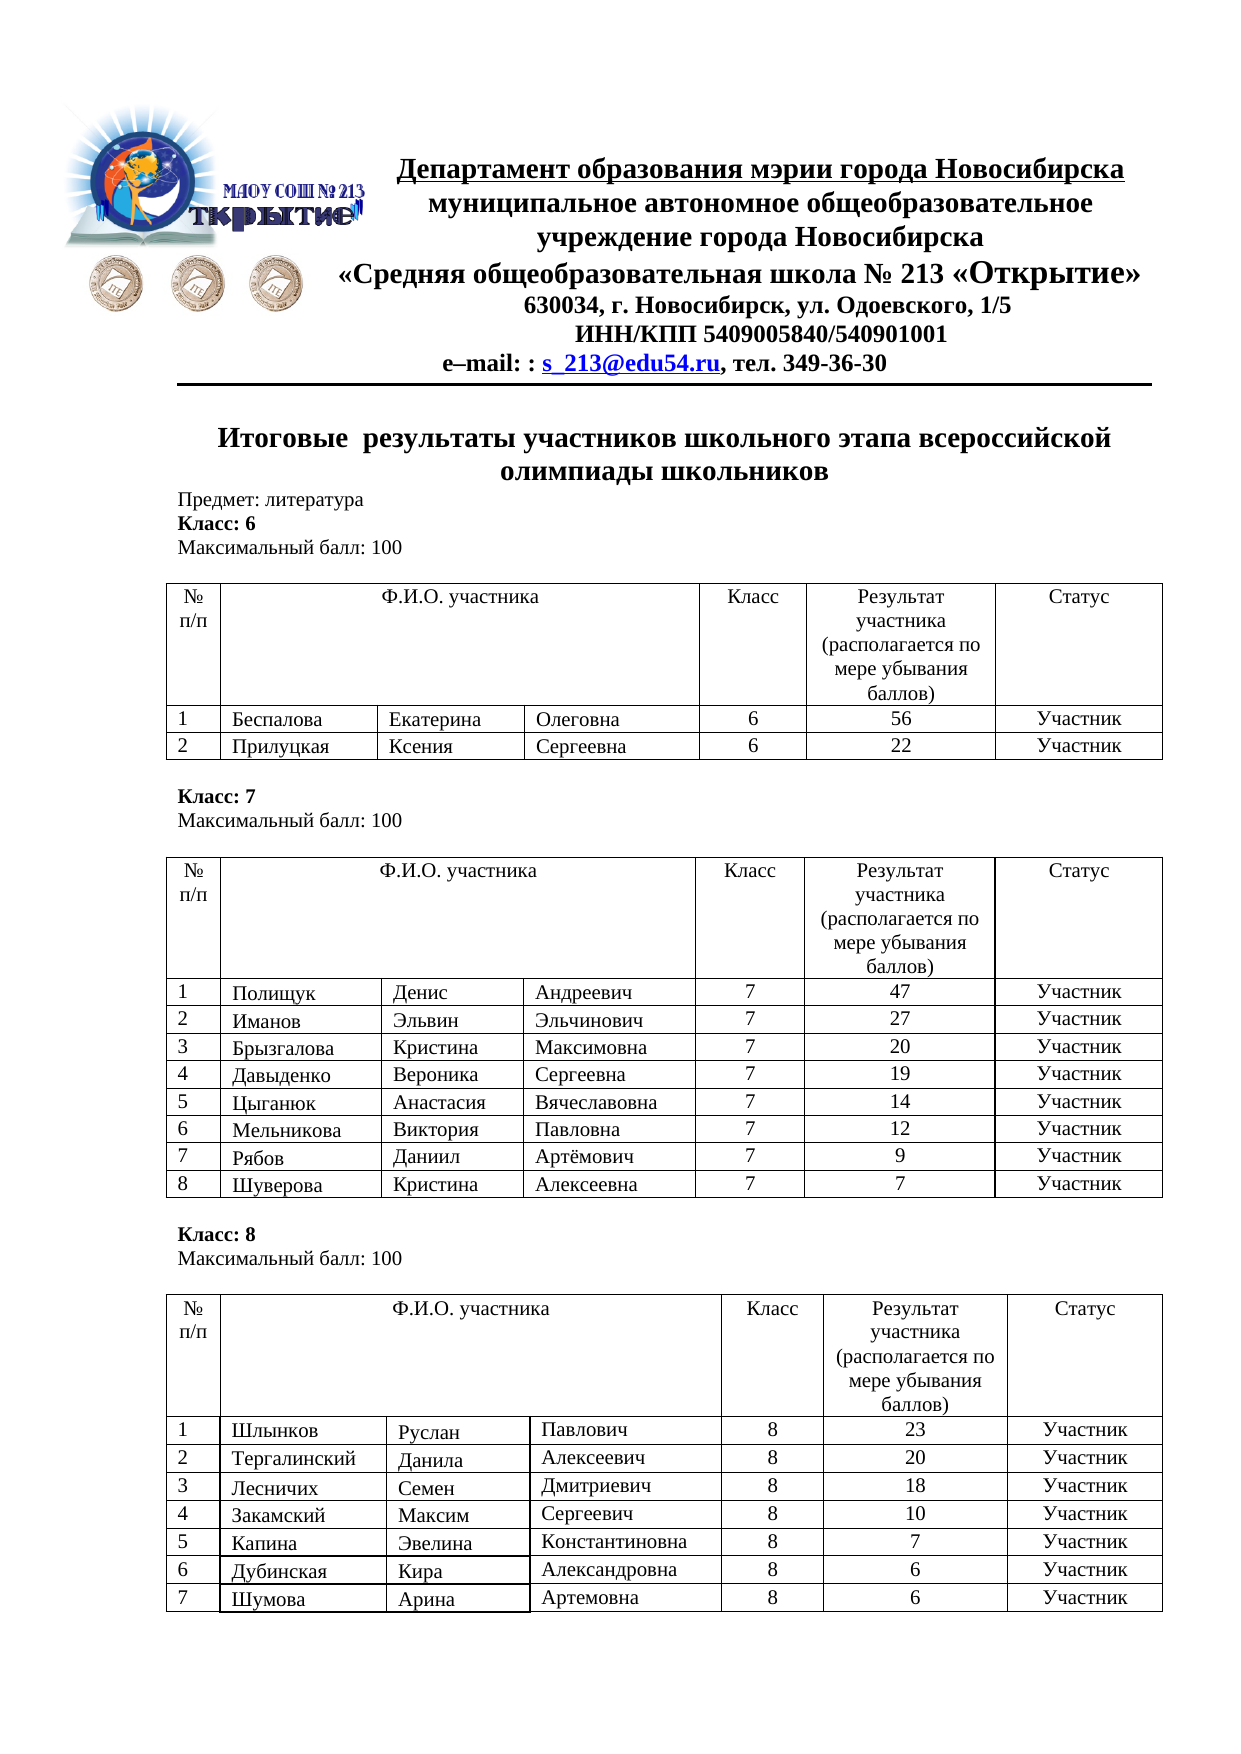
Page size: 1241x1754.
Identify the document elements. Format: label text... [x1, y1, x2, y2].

table_header Ф.И.О. участника [221, 584, 699, 704]
table_cell Алексеевич [531, 1445, 721, 1472]
table_cell Прилуцкая [221, 733, 377, 759]
table_cell Вероника [382, 1061, 523, 1087]
table_cell Александровна [531, 1556, 721, 1583]
table_header Класс [722, 1295, 823, 1416]
table_cell Виктория [382, 1116, 523, 1142]
table_cell Эвелина [387, 1529, 529, 1555]
table_cell 20 [824, 1445, 1007, 1472]
table_cell Дмитриевич [531, 1473, 721, 1499]
table_cell Павлович [531, 1417, 721, 1444]
table_header Статус [1008, 1295, 1162, 1416]
text 630034, г. Новосибирск, ул. Одоевского, 1/5 [177, 291, 1152, 319]
table_cell 18 [824, 1473, 1007, 1499]
table_cell Участник [1008, 1501, 1162, 1527]
table_cell Цыганюк [221, 1089, 381, 1115]
table_cell 6 [700, 706, 806, 732]
table_cell Участник [996, 1006, 1162, 1033]
table_cell Кира [387, 1557, 529, 1583]
table_cell Екатерина [378, 706, 524, 732]
table_cell Артёмович [524, 1143, 695, 1170]
table_header № п/п [167, 584, 220, 704]
table_header № п/п [167, 1295, 220, 1416]
table_cell Закамский [221, 1501, 386, 1527]
table_cell Руслан [387, 1417, 529, 1444]
table_cell 8 [722, 1556, 823, 1583]
table_header Класс [700, 584, 806, 704]
table_header Статус [996, 858, 1162, 978]
table_cell Сергеевна [525, 733, 699, 759]
table_cell Лесничих [221, 1473, 386, 1499]
table_header Результат участника (располагается по мере убывания баллов) [805, 858, 994, 978]
table_cell Олеговна [525, 706, 699, 732]
text учреждение города Новосибирска [177, 219, 1152, 252]
table_cell Участник [1008, 1417, 1162, 1444]
table_cell 8 [167, 1171, 220, 1197]
table_cell Участник [996, 1034, 1162, 1060]
table_cell 7 [696, 1171, 804, 1197]
table_cell 22 [807, 733, 995, 759]
table_cell 8 [722, 1584, 823, 1611]
table_cell 3 [167, 1473, 219, 1499]
table_cell 23 [824, 1417, 1007, 1444]
table_cell Участник [996, 979, 1162, 1005]
table_cell 6 [700, 733, 806, 759]
table_cell Денис [382, 979, 523, 1005]
table_cell Участник [996, 706, 1162, 732]
table_cell 6 [824, 1556, 1007, 1583]
text Класс: 8 Максимальный балл: 100 [177, 1198, 1152, 1270]
table_cell 2 [167, 733, 220, 759]
table_cell 4 [167, 1061, 220, 1087]
table_cell Участник [996, 733, 1162, 759]
table_cell 7 [824, 1529, 1007, 1555]
table_header Класс [696, 858, 804, 978]
table_header Ф.И.О. участника [221, 1295, 721, 1416]
table_cell Максим [387, 1501, 529, 1527]
table_cell Давыденко [221, 1061, 381, 1087]
table_cell Участник [1008, 1584, 1162, 1611]
table_cell Участник [996, 1116, 1162, 1142]
text e–mail: : s_213@edu54.ru, тел. 349-36-30 [177, 348, 1152, 383]
table_cell 9 [805, 1143, 994, 1170]
text Класс: 7 Максимальный балл: 100 [177, 784, 1152, 832]
table_cell Арина [387, 1585, 529, 1611]
table_cell 7 [167, 1584, 219, 1611]
table_cell 14 [805, 1089, 994, 1115]
table_cell Кристина [382, 1034, 523, 1060]
table_cell Павловна [524, 1116, 695, 1142]
table_header Результат участника (располагается по мере убывания баллов) [824, 1295, 1007, 1416]
table_cell Участник [996, 1089, 1162, 1115]
table_cell Тергалинский [221, 1445, 386, 1472]
table_cell Вячеславовна [524, 1089, 695, 1115]
table_header Результат участника (располагается по мере убывания баллов) [807, 584, 995, 704]
table_cell Анастасия [382, 1089, 523, 1115]
table_cell 5 [167, 1089, 220, 1115]
table_cell 7 [696, 1089, 804, 1115]
table_cell Участник [1008, 1473, 1162, 1499]
table_cell Кристина [382, 1171, 523, 1197]
table_cell Артемовна [531, 1584, 721, 1611]
table_cell 1 [167, 706, 220, 732]
table_cell 8 [722, 1417, 823, 1444]
table_cell 4 [167, 1501, 219, 1527]
table_cell 19 [805, 1061, 994, 1087]
table_cell Эльчинович [524, 1006, 695, 1033]
text Департамент образования мэрии города Новосибирска [177, 152, 1152, 185]
table_header Статус [996, 584, 1162, 704]
table_cell 7 [696, 1061, 804, 1087]
table_cell Участник [1008, 1445, 1162, 1472]
table_cell 5 [167, 1529, 219, 1555]
table_cell Данила [387, 1445, 529, 1472]
table_cell Капина [221, 1529, 386, 1555]
table_cell Участник [996, 1171, 1162, 1197]
table_cell Константиновна [531, 1529, 721, 1555]
table_cell Участник [996, 1061, 1162, 1087]
table_cell 7 [696, 1006, 804, 1033]
text муниципальное автономное общеобразовательное [177, 185, 1152, 219]
table_cell 6 [824, 1584, 1007, 1611]
table_cell 8 [722, 1529, 823, 1555]
table_cell 2 [167, 1006, 220, 1033]
table_cell Шлынков [221, 1417, 386, 1444]
table_cell 6 [167, 1556, 219, 1583]
table_cell 3 [167, 1034, 220, 1060]
table_cell 27 [805, 1006, 994, 1033]
table_cell Беспалова [221, 706, 377, 732]
table_cell 1 [167, 979, 220, 1005]
table_cell 10 [824, 1501, 1007, 1527]
table_cell 20 [805, 1034, 994, 1060]
table_cell Полищук [221, 979, 381, 1005]
table_cell Участник [1008, 1529, 1162, 1555]
table_cell 12 [805, 1116, 994, 1142]
table_cell 7 [696, 979, 804, 1005]
table_cell 6 [167, 1116, 220, 1142]
table_cell 7 [805, 1171, 994, 1197]
text ИНН/КПП 5409005840/540901001 [177, 319, 1152, 348]
table_cell Ксения [378, 733, 524, 759]
table_header Ф.И.О. участника [221, 858, 695, 978]
table_cell 8 [722, 1501, 823, 1527]
table_cell 7 [167, 1143, 220, 1170]
table_cell 8 [722, 1445, 823, 1472]
table_cell 1 [167, 1417, 219, 1444]
table_cell Участник [996, 1143, 1162, 1170]
table_cell Шумова [221, 1585, 386, 1611]
text Итоговые результаты участников школьного этапа всероссийской олимпиады школьников [177, 420, 1152, 487]
picture [53, 99, 375, 316]
table_cell Максимовна [524, 1034, 695, 1060]
text «Средняя общеобразовательная школа № 213 «Открытие» [335, 252, 1152, 291]
text Предмет: литература Класс: 6 Максимальный балл: 100 [177, 487, 1152, 559]
table_cell Дубинская [221, 1557, 386, 1583]
table_cell Семен [387, 1473, 529, 1499]
table_cell Шуверова [221, 1171, 381, 1197]
table_cell Эльвин [382, 1006, 523, 1033]
table_cell 47 [805, 979, 994, 1005]
table_cell Сергеевич [531, 1501, 721, 1527]
table_cell Даниил [382, 1143, 523, 1170]
table_cell 8 [722, 1473, 823, 1499]
table_cell Алексеевна [524, 1171, 695, 1197]
table_cell 2 [167, 1445, 219, 1472]
table_cell Мельникова [221, 1116, 381, 1142]
table_header № п/п [167, 858, 220, 978]
table_cell Андреевич [524, 979, 695, 1005]
table_cell 7 [696, 1143, 804, 1170]
table_cell Рябов [221, 1143, 381, 1170]
table_cell 7 [696, 1116, 804, 1142]
table_cell Участник [1008, 1556, 1162, 1583]
table_cell 7 [696, 1034, 804, 1060]
table_cell Иманов [221, 1006, 381, 1033]
table_cell Брызгалова [221, 1034, 381, 1060]
table_cell Сергеевна [524, 1061, 695, 1087]
table_cell 56 [807, 706, 995, 732]
